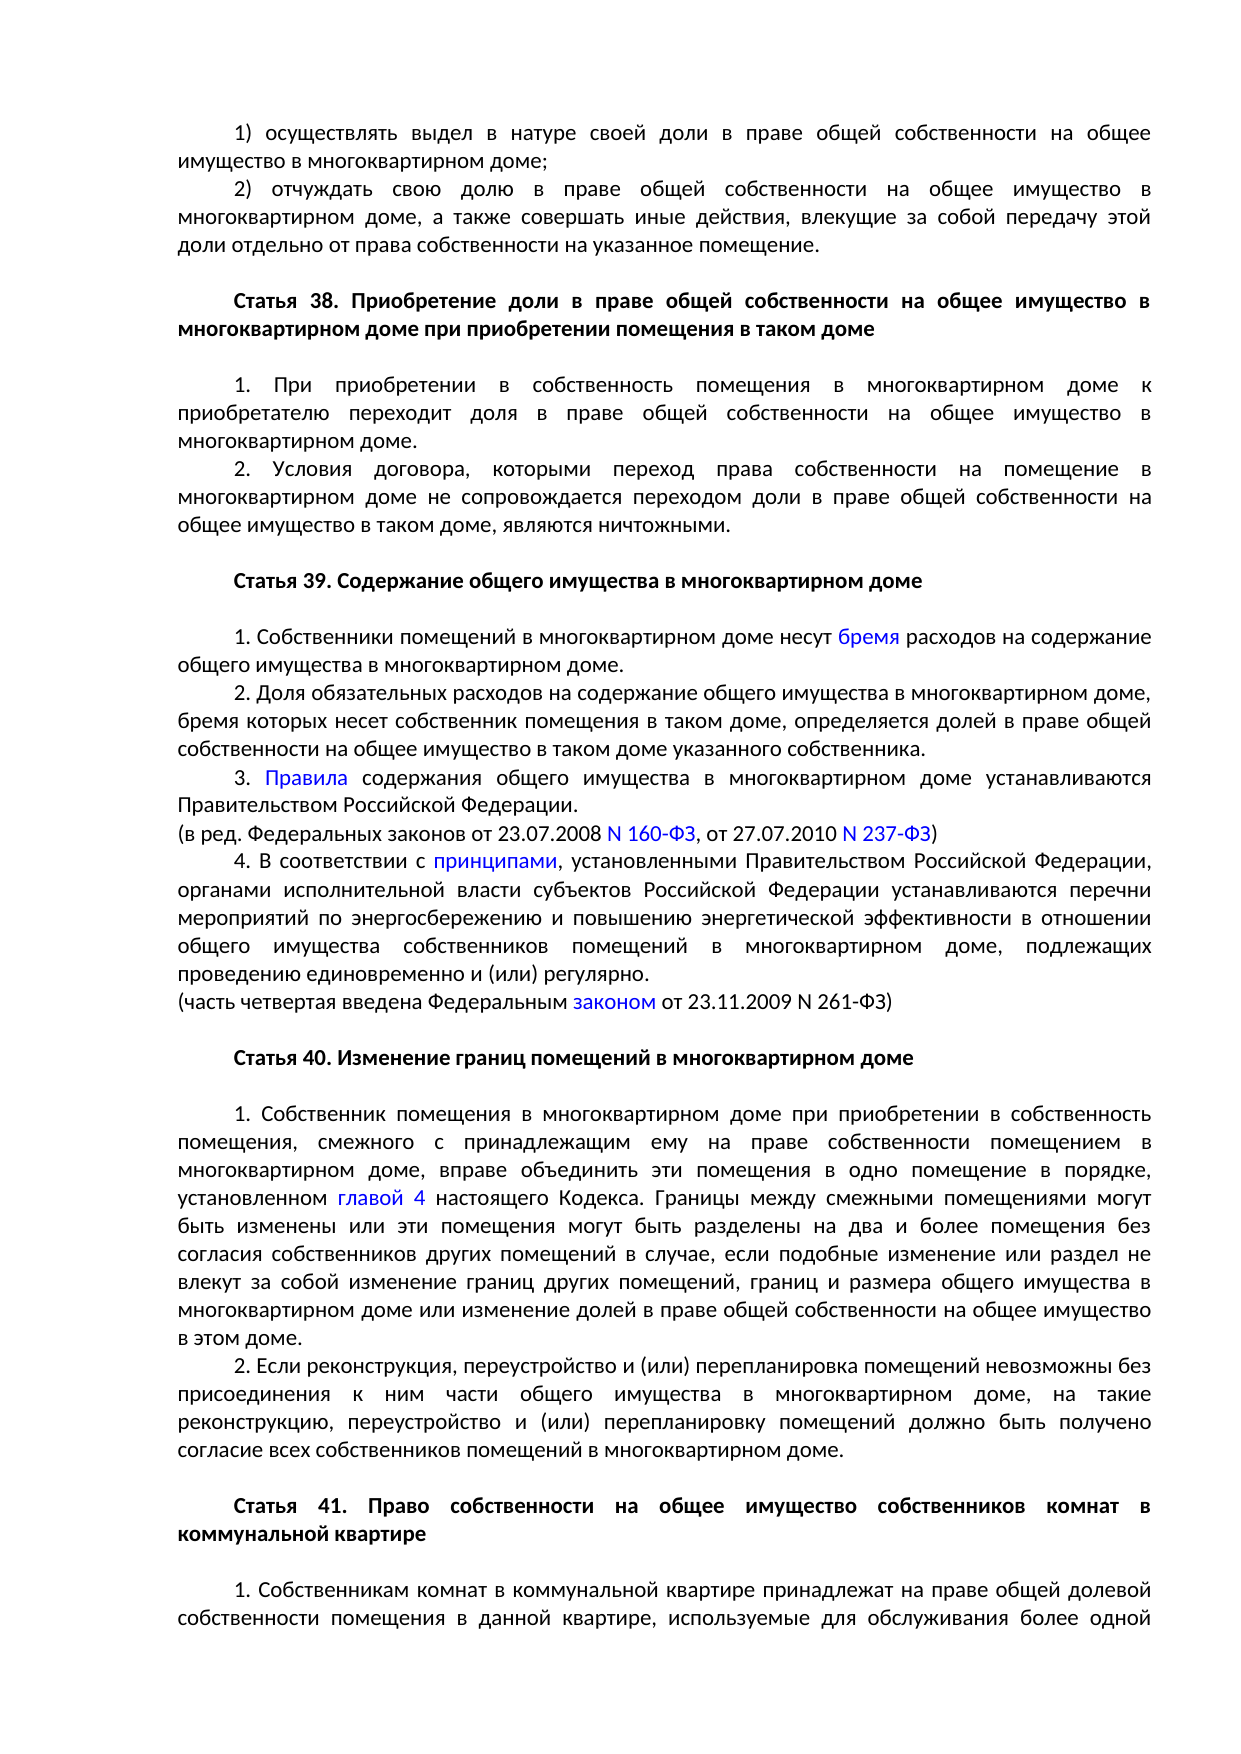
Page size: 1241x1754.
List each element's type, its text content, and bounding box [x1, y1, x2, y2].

text 2) отчуждать свою долю в праве общей собственности на общее имущество в многоквартирном доме, а также совершать иные действия, влекущие за собой передачу этой доли отдельно от права собственности на указанное помещение. [177, 174, 1152, 258]
title Статья 38. Приобретение доли в праве общей собственности на общее имущество в многоквартирном доме при приобретении помещения в таком доме [177, 286, 1152, 342]
text 2. Условия договора, которыми переход права собственности на помещение в многоквартирном доме не сопровождается переходом доли в праве общей собственности на общее имущество в таком доме, являются ничтожными. [177, 454, 1152, 538]
text 1) осуществлять выдел в натуре своей доли в праве общей собственности на общее имущество в многоквартирном доме; [177, 118, 1152, 174]
title Статья 41. Право собственности на общее имущество собственников комнат в коммунальной квартире [177, 1491, 1152, 1547]
title Статья 40. Изменение границ помещений в многоквартирном доме [177, 1043, 1152, 1071]
text 3. Правила содержания общего имущества в многоквартирном доме устанавливаются Правительством Российской Федерации. [177, 763, 1152, 819]
text 1. При приобретении в собственность помещения в многоквартирном доме к приобретателю переходит доля в праве общей собственности на общее имущество в многоквартирном доме. [177, 370, 1152, 454]
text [177, 1575, 1152, 1631]
text 1. Собственник помещения в многоквартирном доме при приобретении в собственность помещения, смежного с принадлежащим ему на праве собственности помещением в многоквартирном доме, вправе объединить эти помещения в одно помещение в порядке, установленном главой 4 настоящего Кодекса. Границы между смежными помещениями могут быть изменены или эти помещения могут быть разделены на два и более помещения без согласия собственников других помещений в случае, если подобные изменение или раздел не влекут за собой изменение границ других помещений, границ и размера общего имущества в многоквартирном доме или изменение долей в праве общей собственности на общее имущество в этом доме. [177, 1099, 1152, 1351]
text 2. Доля обязательных расходов на содержание общего имущества в многоквартирном доме, бремя которых несет собственник помещения в таком доме, определяется долей в праве общей собственности на общее имущество в таком доме указанного собственника. [177, 678, 1152, 763]
text 4. В соответствии с принципами, установленными Правительством Российской Федерации, органами исполнительной власти субъектов Российской Федерации устанавливаются перечни мероприятий по энергосбережению и повышению энергетической эффективности в отношении общего имущества собственников помещений в многоквартирном доме, подлежащих проведению единовременно и (или) регулярно. [177, 847, 1152, 987]
text (часть четвертая введена Федеральным законом от 23.11.2009 N 261-ФЗ) [177, 987, 1152, 1015]
text (в ред. Федеральных законов от 23.07.2008 N 160-ФЗ, от 27.07.2010 N 237-ФЗ) [177, 819, 1152, 847]
text 1. Собственники помещений в многоквартирном доме несут бремя расходов на содержание общего имущества в многоквартирном доме. [177, 622, 1152, 678]
text 2. Если реконструкция, переустройство и (или) перепланировка помещений невозможны без присоединения к ним части общего имущества в многоквартирном доме, на такие реконструкцию, переустройство и (или) перепланировку помещений должно быть получено согласие всех собственников помещений в многоквартирном доме. [177, 1351, 1152, 1463]
title Статья 39. Содержание общего имущества в многоквартирном доме [177, 566, 1152, 594]
